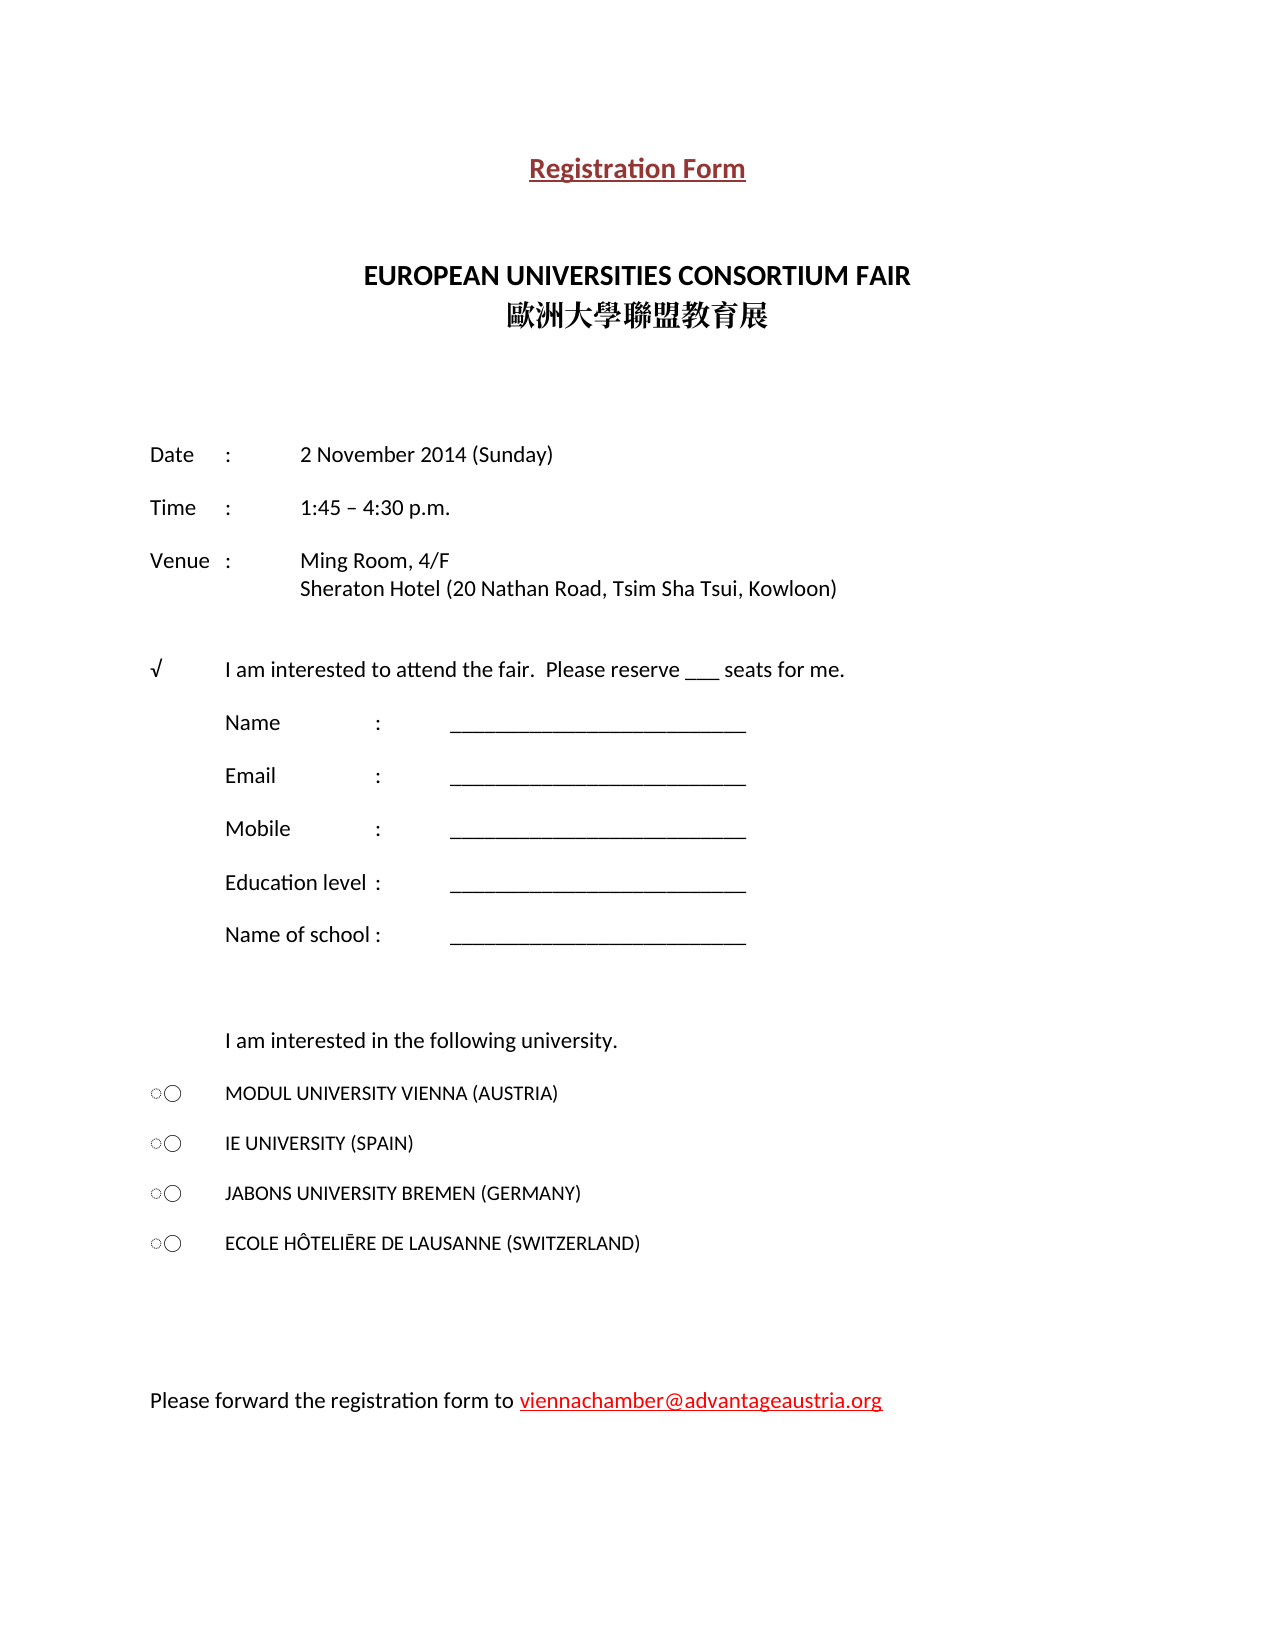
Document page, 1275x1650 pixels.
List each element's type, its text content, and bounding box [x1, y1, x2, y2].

text Name of school : __________________________ [150, 921, 1125, 949]
text EUROPEAN UNIVERSITIES CONSORTIUM FAIR [150, 257, 1125, 292]
text ⃝ JABONS UNIVERSITY BREMEN (GERMANY) [150, 1180, 1125, 1205]
text Education level : __________________________ [150, 868, 1125, 896]
text Sheraton Hotel (20 Nathan Road, Tsim Sha Tsui, Kowloon) [150, 574, 1125, 602]
text Date : 2 November 2014 (Sunday) [150, 440, 1125, 468]
text ⃝ ECOLE HÔTELIĒRE DE LAUSANNE (SWITZERLAND) [150, 1230, 1125, 1255]
text Email : __________________________ [150, 762, 1125, 789]
text Time : 1:45 – 4:30 p.m. [150, 493, 1125, 521]
text ⃝ MODUL UNIVERSITY VIENNA (AUSTRIA) [150, 1080, 1125, 1105]
text I am interested in the following university. [150, 1027, 1125, 1055]
text Venue : Ming Room, 4/F [150, 546, 1125, 574]
text 歐洲大學聯盟教育展 [150, 292, 1125, 334]
text √ I am interested to attend the fair. Please reserve ___ seats for me. [150, 656, 1125, 683]
text Registration Form [150, 150, 1125, 186]
text Name : __________________________ [150, 708, 1125, 737]
text Mobile : __________________________ [150, 814, 1125, 843]
text ⃝ IE UNIVERSITY (SPAIN) [150, 1130, 1125, 1155]
text Please forward the registration form to viennachamber@advantageaustria.org [150, 1386, 1125, 1414]
